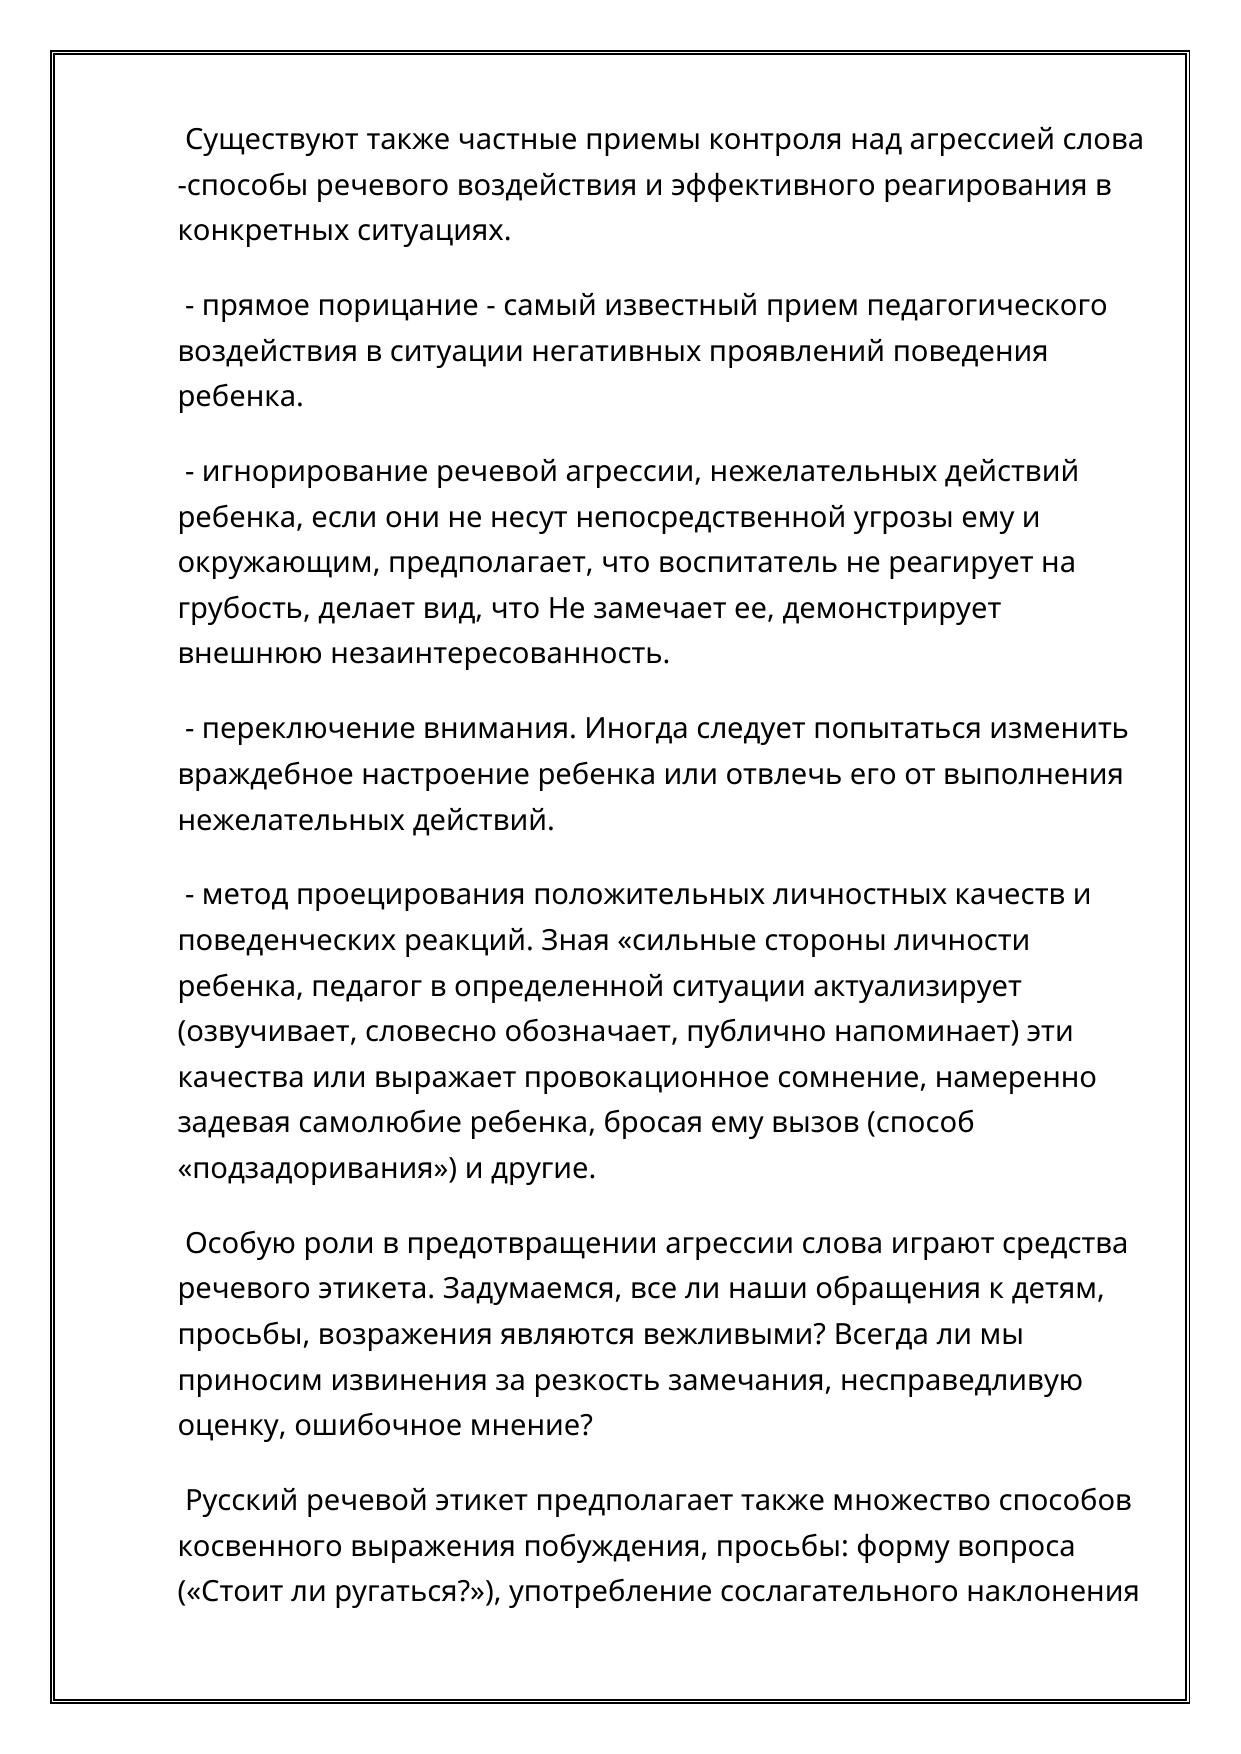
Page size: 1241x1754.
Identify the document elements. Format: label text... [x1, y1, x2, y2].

text - игнорирование речевой агрессии, нежелательных действий ребенка, если они не несут непосредственной угрозы ему и окружающим, предполагает, что воспитатель не реагирует на грубость, делает вид, что Не замечает ее, демонстрирует внешнюю незаинтересованность. [177, 450, 1152, 672]
text - прямое порицание - самый известный прием педагогического воздействия в ситуации негативных проявлений поведения ребенка. [177, 284, 1152, 415]
text Особую роли в предотвращении агрессии слова играют средства речевого этикета. Задумаемся, все ли наши обращения к детям, просьбы, возражения являются вежливыми? Всегда ли мы приносим извинения за резкость замечания, несправедливую оценку, ошибочное мнение? [177, 1222, 1152, 1444]
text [177, 1479, 1152, 1610]
text Существуют также частные приемы контроля над агрессией слова -способы речевого воздействия и эффективного реагирования в конкретных ситуациях. [177, 118, 1152, 249]
text - метод проецирования положительных личностных качеств и поведенческих реакций. Зная «сильные стороны личности ребенка, педагог в определенной ситуации актуализирует (озвучивает, словесно обозначает, публично напоминает) эти качества или выражает провокационное сомнение, намеренно задевая самолюбие ребенка, бросая ему вызов (способ «подзадоривания») и другие. [177, 873, 1152, 1187]
text - переключение внимания. Иногда следует попытаться изменить враждебное настроение ребенка или отвлечь его от выполнения нежелательных действий. [177, 707, 1152, 838]
